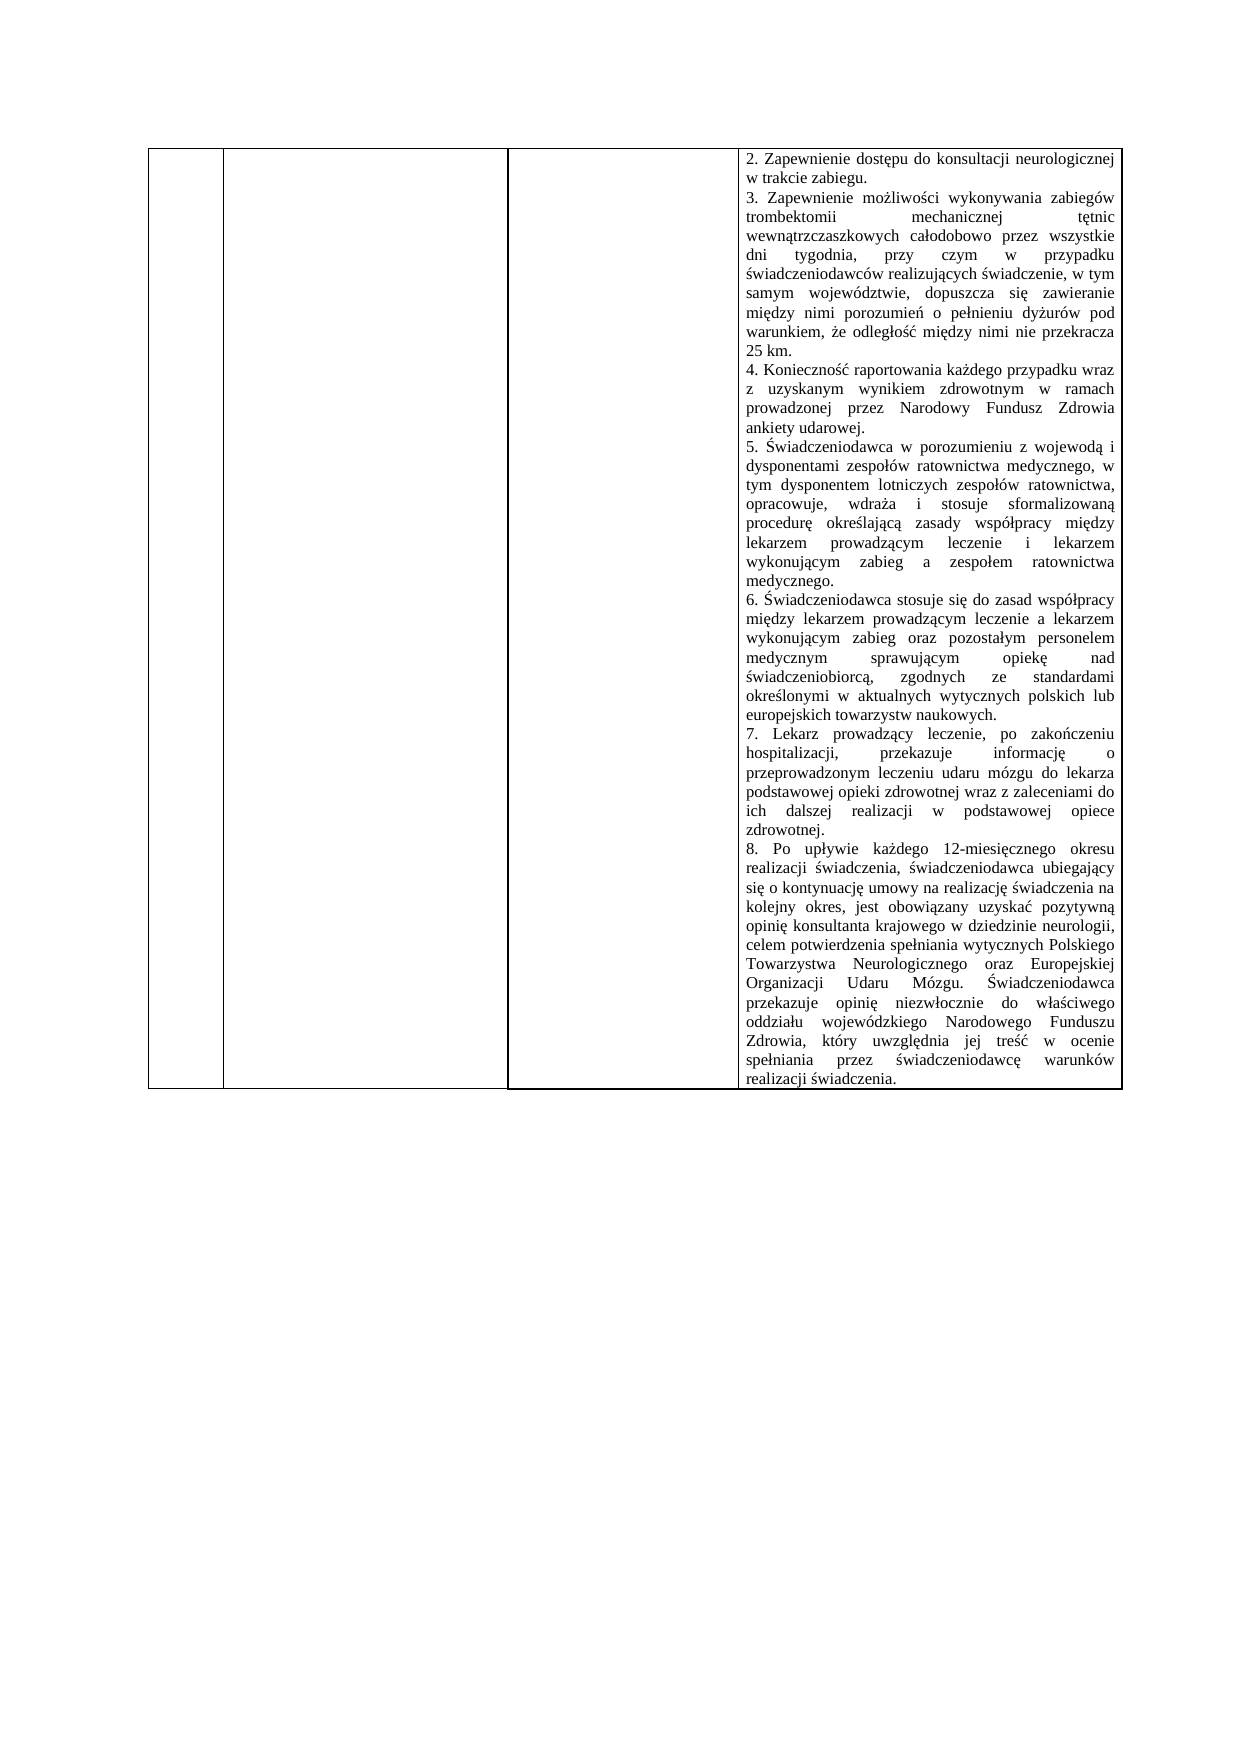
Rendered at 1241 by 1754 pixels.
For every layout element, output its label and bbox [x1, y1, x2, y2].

table_cell [739, 149, 1121, 1088]
table_cell [224, 149, 507, 1088]
table_cell [149, 149, 223, 1088]
table_cell [509, 149, 738, 1088]
